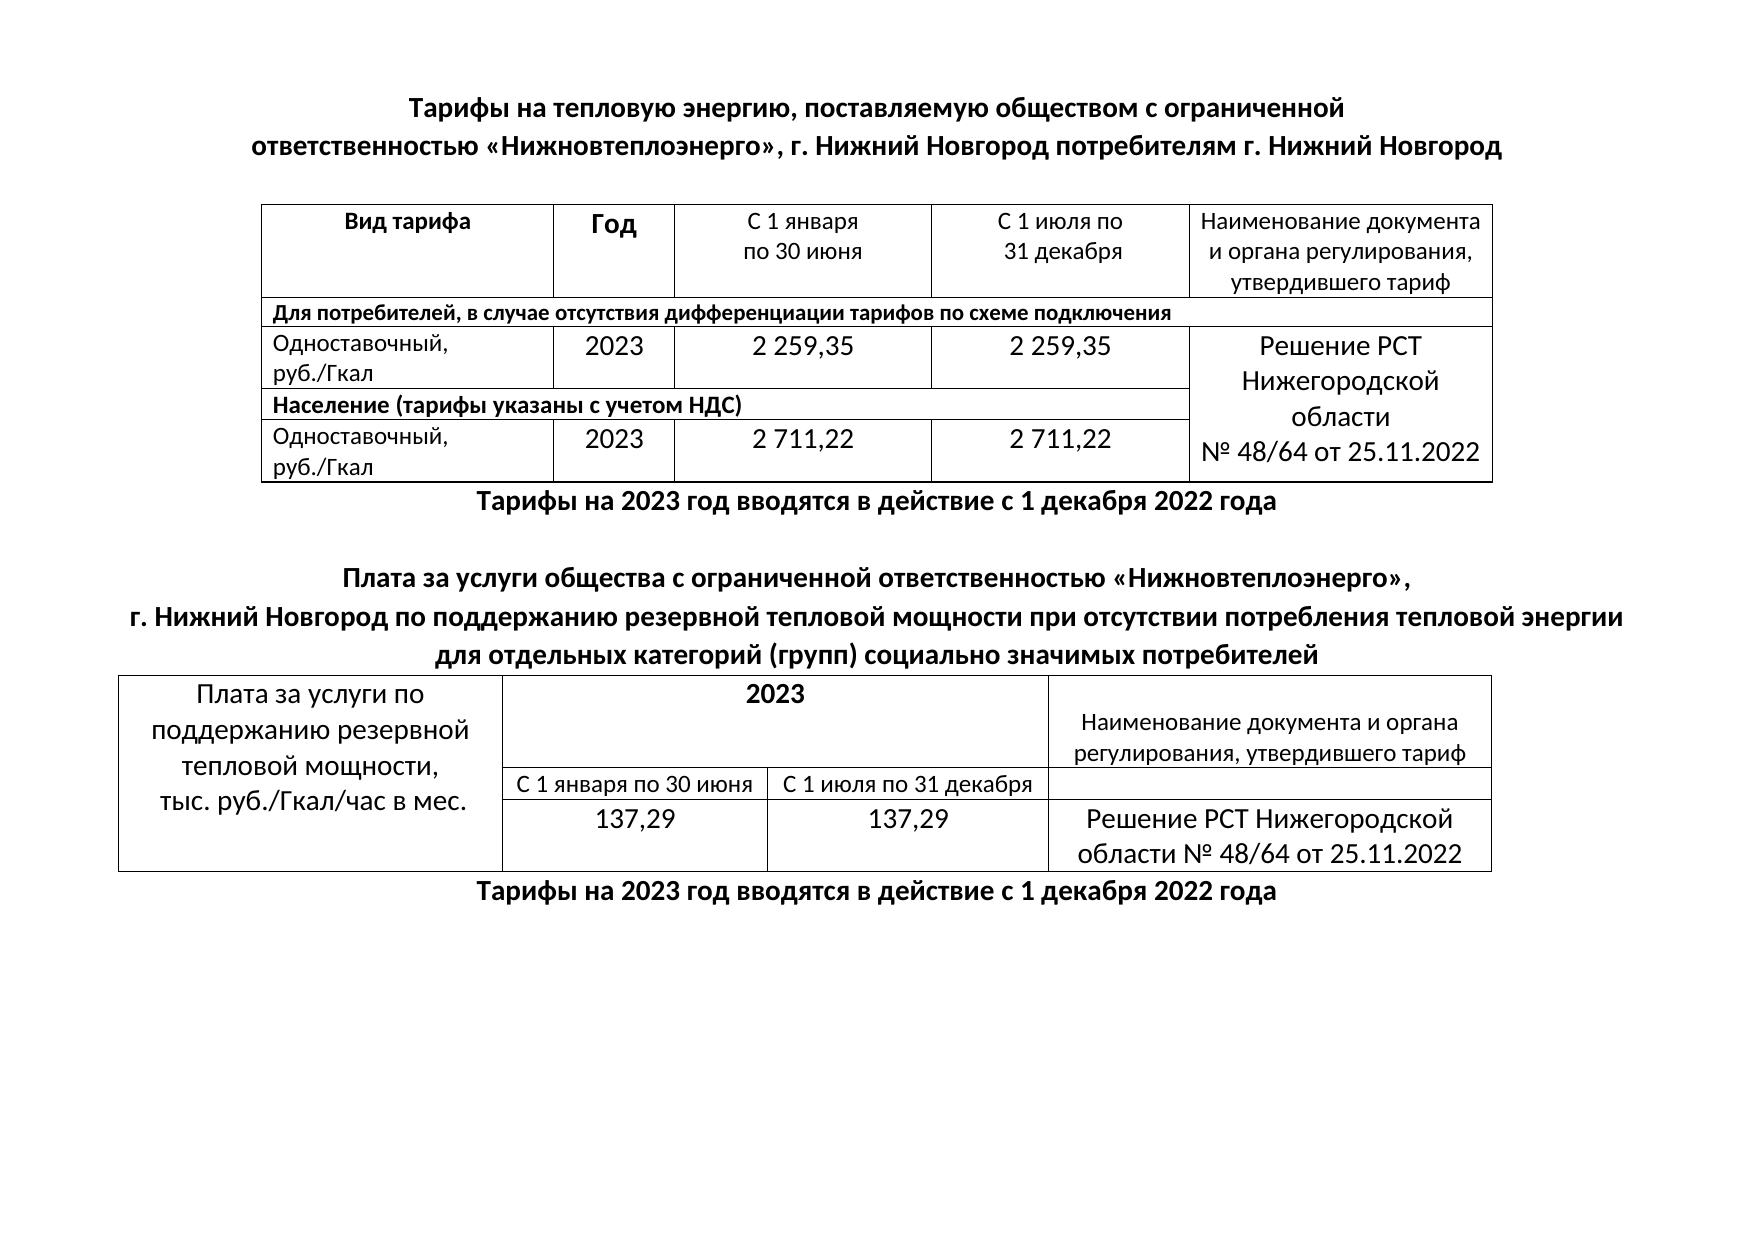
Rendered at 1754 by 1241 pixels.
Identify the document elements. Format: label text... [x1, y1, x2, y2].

table_cell Решение РСТ Нижегородской области № 48/64 от 25.11.2022 [1049, 800, 1491, 871]
table_cell 137,29 [768, 800, 1048, 871]
table_cell 2023 [554, 420, 674, 481]
table_cell 2 711,22 [675, 420, 931, 481]
table_cell 137,29 [503, 800, 767, 871]
table_cell [1049, 768, 1491, 799]
text Тарифы на 2023 год вводятся в действие с 1 декабря 2022 года [118, 872, 1636, 908]
table_header Вид тарифа [262, 205, 553, 297]
table_header Год [554, 205, 674, 297]
table_cell С 1 июля по 31 декабря [768, 768, 1048, 799]
table_header С 1 января по 30 июня [675, 205, 931, 297]
text Плата за услуги общества с ограниченной ответственностью «Нижновтеплоэнерго», [118, 559, 1636, 595]
table_cell Решение РСТ Нижегородской области № 48/64 от 25.11.2022 [1190, 327, 1492, 481]
table_cell Население (тарифы указаны с учетом НДС) [262, 389, 1189, 419]
table_cell С 1 января по 30 июня [503, 768, 767, 799]
text Тарифы на 2023 год вводятся в действие с 1 декабря 2022 года [118, 482, 1636, 518]
text Тарифы на тепловую энергию, поставляемую обществом с ограниченной [118, 89, 1636, 124]
text г. Нижний Новгород по поддержанию резервной тепловой мощности при отсутствии потребления тепловой энергии для отдельных категорий (групп) социально значимых потребителей [118, 598, 1636, 672]
table_cell 2 259,35 [932, 327, 1189, 388]
table_cell Одноставочный, руб./Гкал [262, 420, 553, 481]
table_cell Одноставочный, руб./Гкал [262, 327, 553, 388]
table_header Наименование документа и органа регулирования, утвердившего тариф [1049, 676, 1491, 767]
table_header Наименование документа и органа регулирования, утвердившего тариф [1190, 205, 1492, 297]
table_cell 2 259,35 [675, 327, 931, 388]
table_header 2023 [503, 676, 1048, 767]
text ответственностью «Нижновтеплоэнерго», г. Нижний Новгород потребителям г. Нижний Новгород [118, 127, 1636, 163]
table_cell 2023 [554, 327, 674, 388]
table_header Плата за услуги по поддержанию резервной тепловой мощности, тыс. руб./Гкал/час в мес. [119, 676, 502, 871]
table_header С 1 июля по 31 декабря [932, 205, 1189, 297]
table_cell Для потребителей, в случае отсутствия дифференциации тарифов по схеме подключения [262, 298, 1492, 326]
table_cell 2 711,22 [932, 420, 1189, 481]
